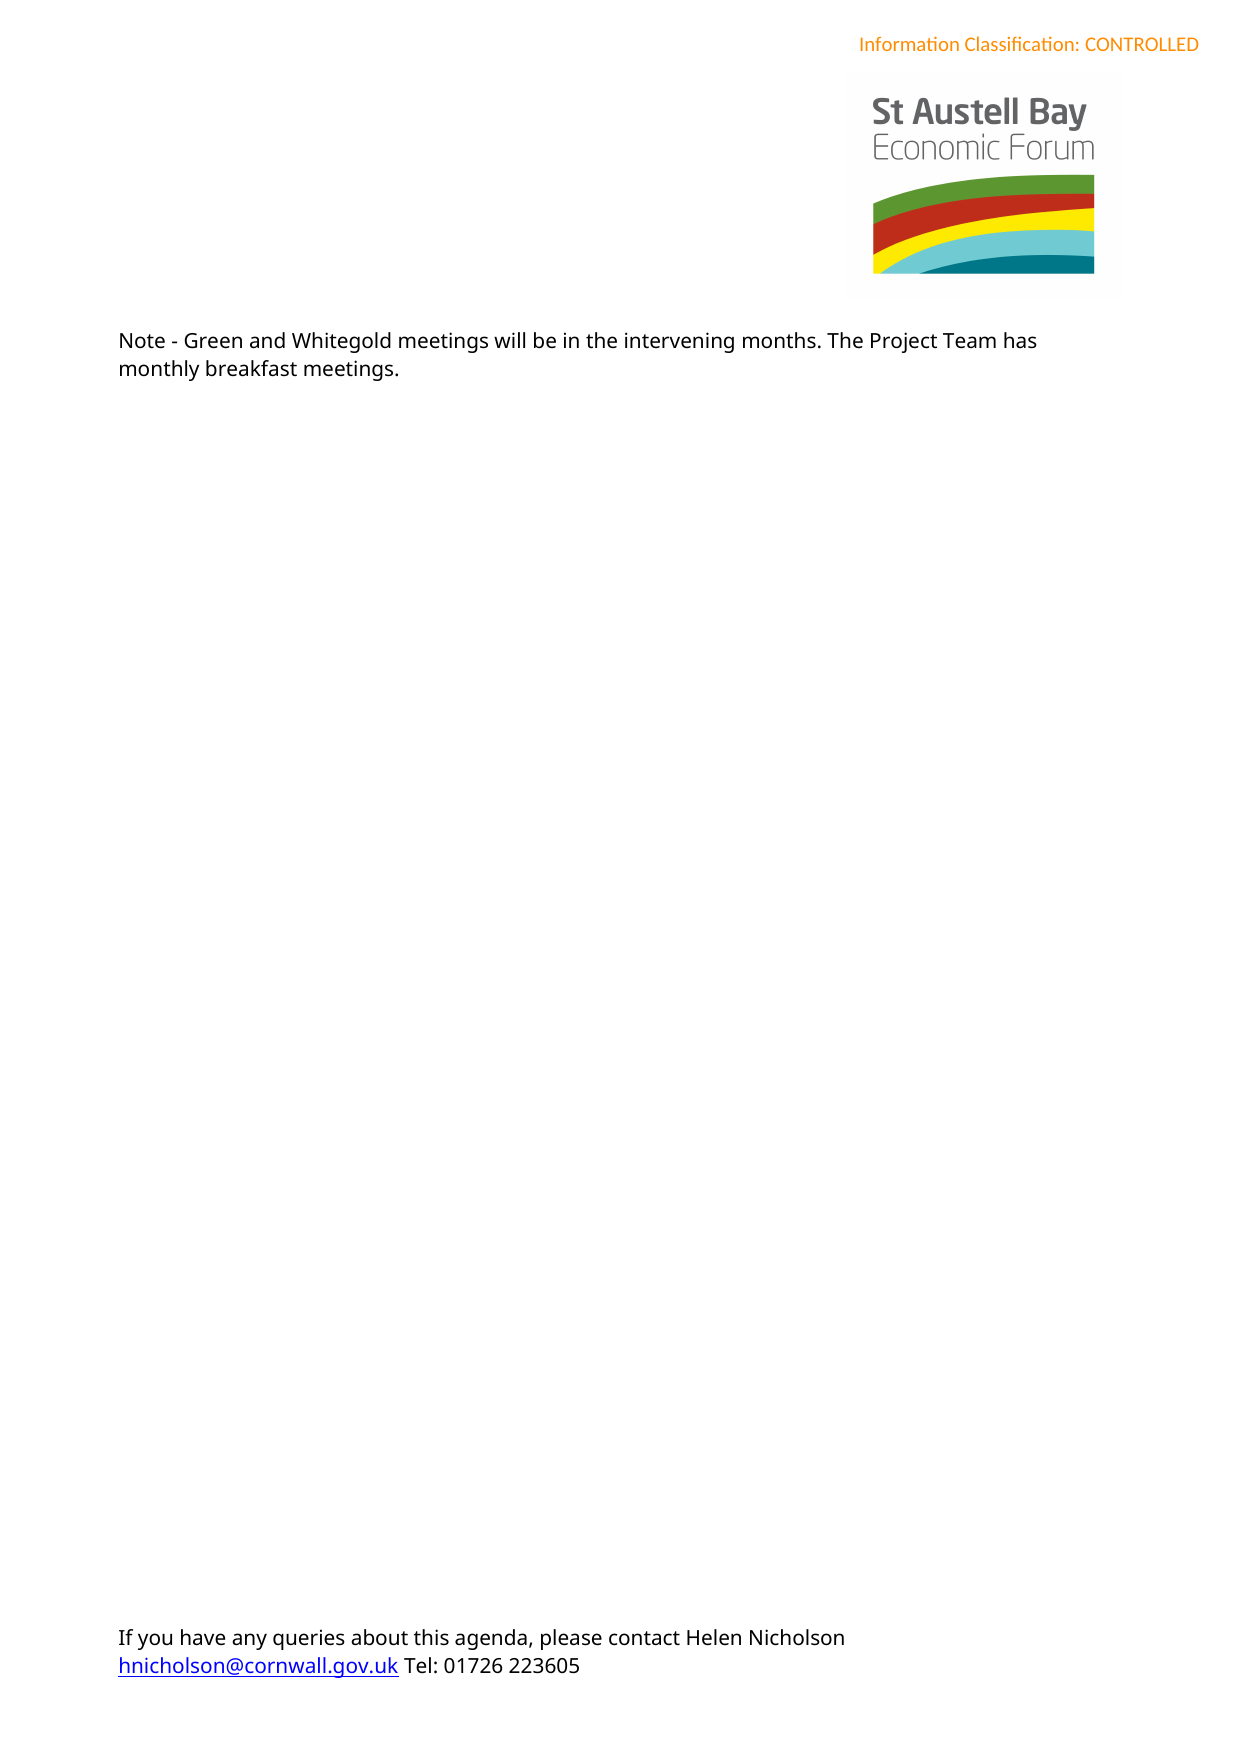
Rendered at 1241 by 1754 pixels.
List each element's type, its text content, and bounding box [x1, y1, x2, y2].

text Note - Green and Whitegold meetings will be in the intervening months. The Project Team has monthly breakfast meetings. [118, 326, 1122, 383]
picture [845, 73, 1123, 298]
